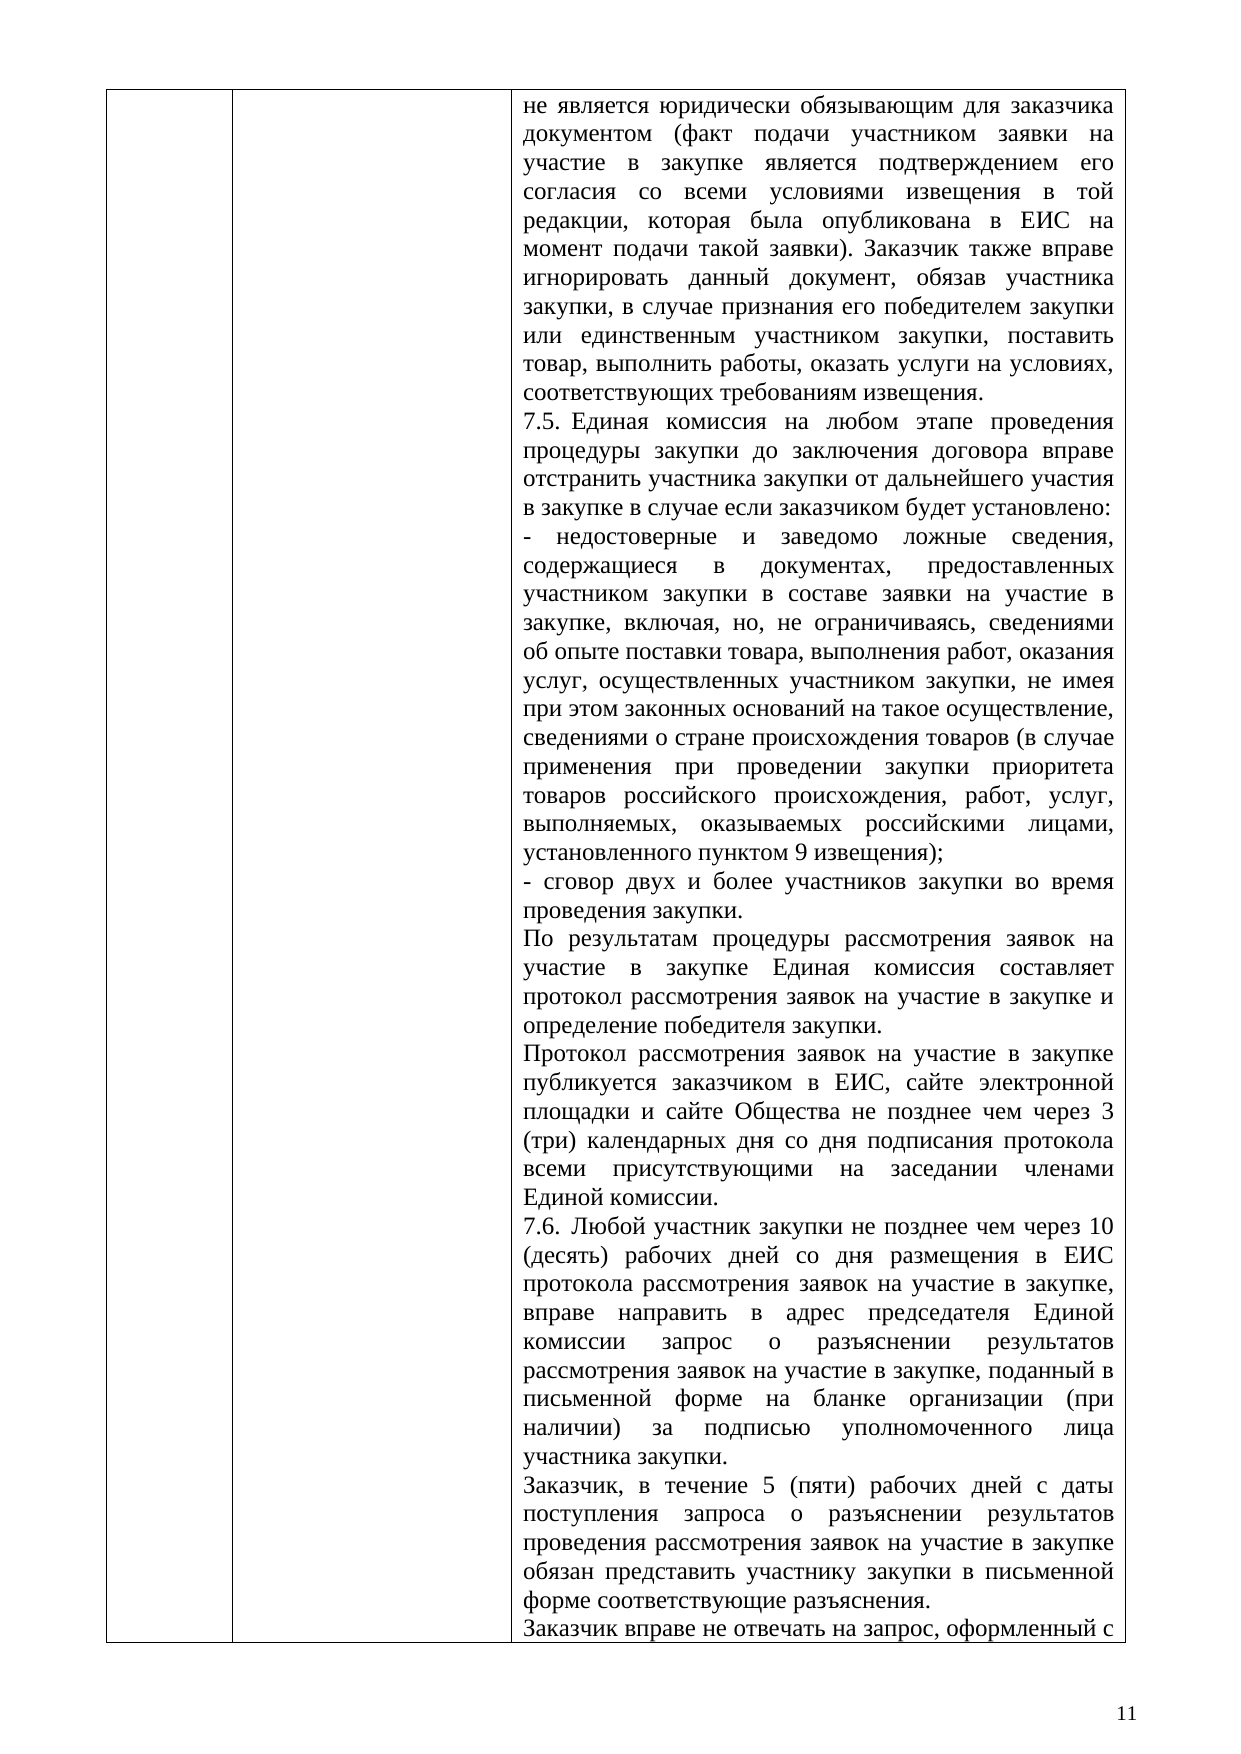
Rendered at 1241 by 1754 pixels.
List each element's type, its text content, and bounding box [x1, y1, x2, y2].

table_cell 7 [107, 90, 232, 1642]
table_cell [512, 90, 1125, 1642]
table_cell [233, 90, 511, 1642]
